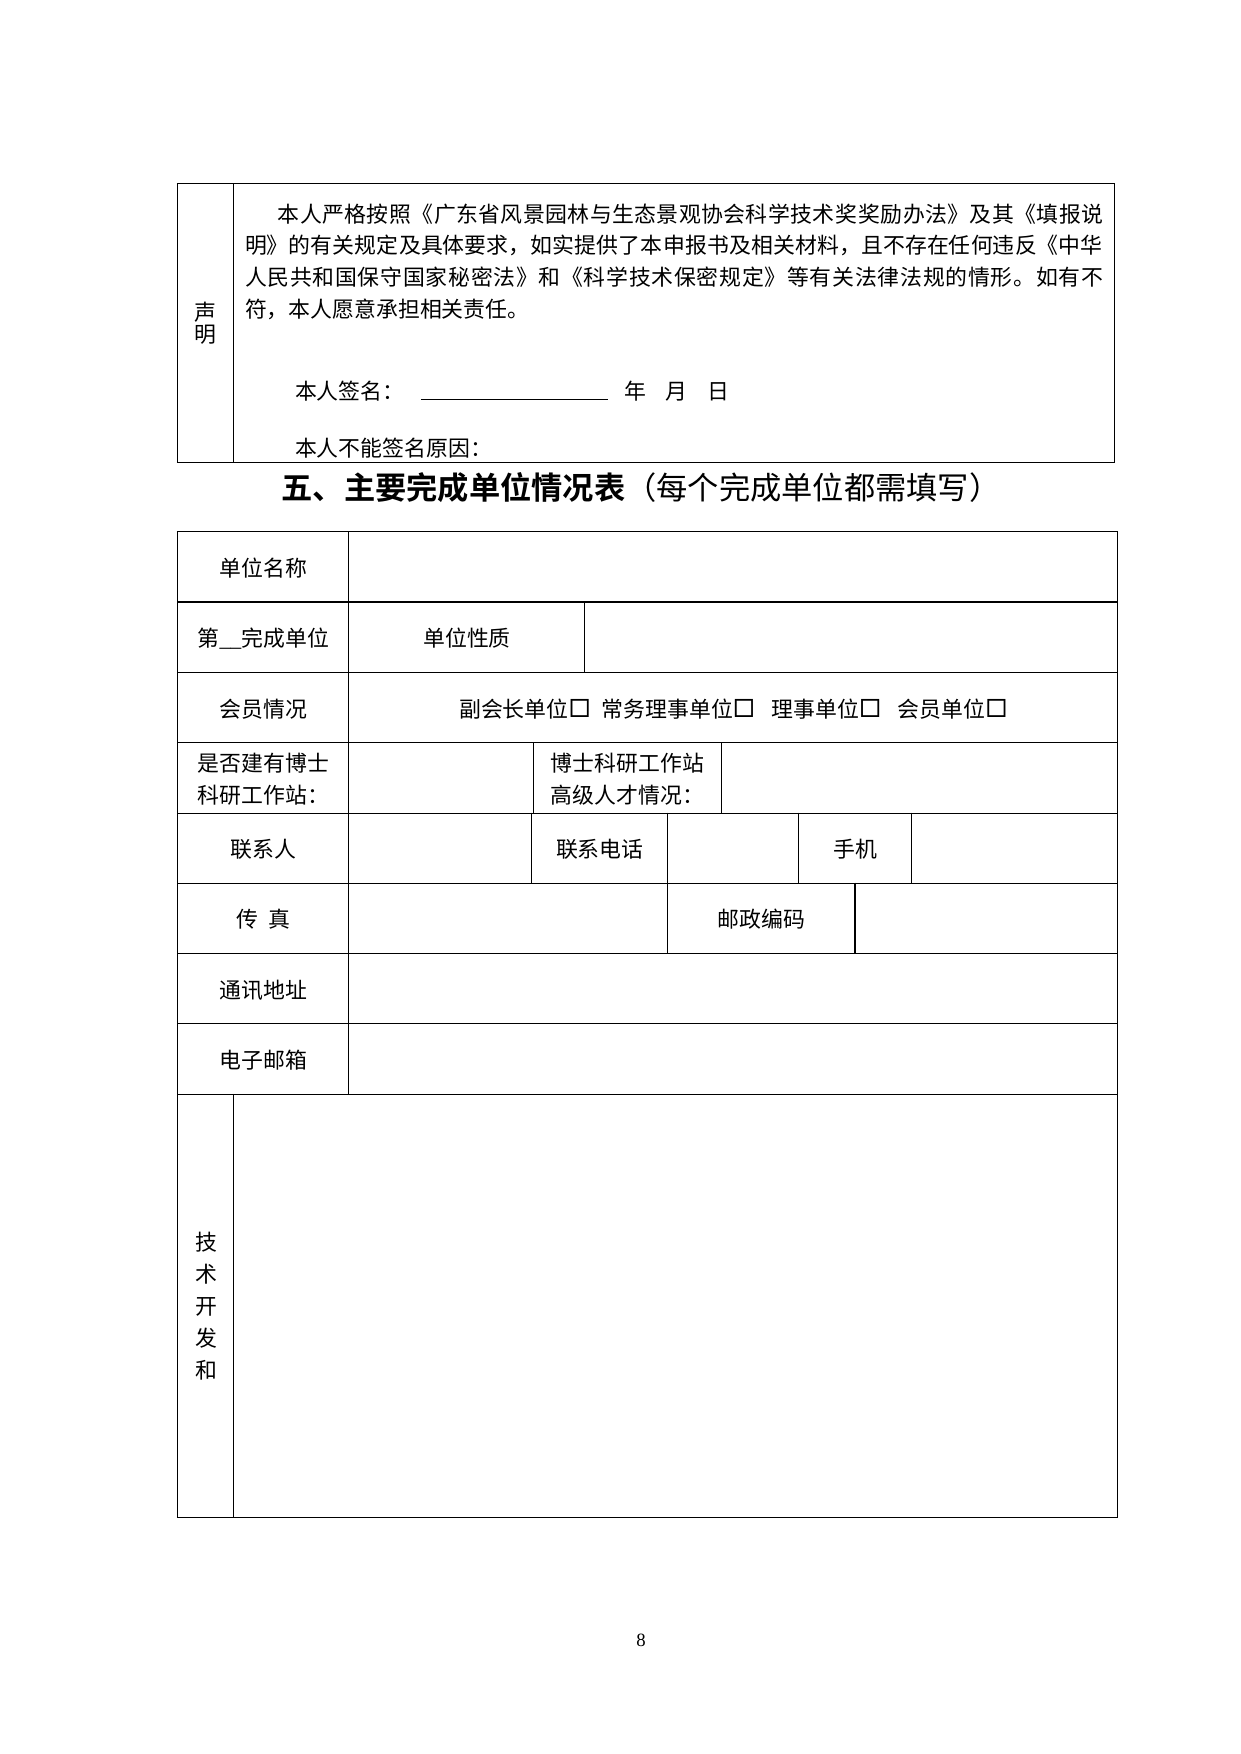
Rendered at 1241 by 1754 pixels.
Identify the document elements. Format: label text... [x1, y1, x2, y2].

table_cell [349, 743, 533, 812]
table_cell [349, 814, 531, 883]
table_header [349, 532, 1117, 601]
table_cell 声明 [178, 184, 233, 462]
table_cell [585, 603, 1117, 672]
table_cell 技 术 开 发 和 应 用 的 主 要 贡 献 [178, 1095, 233, 1517]
table_cell [856, 884, 1117, 953]
table_cell [668, 814, 798, 883]
table_cell [349, 1024, 1117, 1094]
table_header 单位名称 [178, 532, 348, 601]
table_cell 传 真 [178, 884, 348, 953]
table_cell 通讯地址 [178, 954, 348, 1023]
table_cell [722, 743, 1117, 812]
table_cell [349, 954, 1117, 1023]
table_cell 电子邮箱 [178, 1024, 348, 1094]
text 五、主要完成单位情况表（每个完成单位都需填写） [177, 463, 1104, 508]
table_cell 邮政编码 [668, 884, 854, 953]
table_cell 联系电话 [532, 814, 667, 883]
table_cell [349, 884, 667, 953]
table_cell 会员情况 [178, 673, 348, 742]
table_cell 联系人 [178, 814, 348, 883]
table_cell 本人严格按照《广东省风景园林与生态景观协会科学技术奖奖励办法》及其《填报说明》的有关规定及具体要求，如实提供了本申报书及相关材料，且不存在任何违反《中华人民共和国保守国家秘密法》和《科学技术保密规定》等有关法律法规的情形。如有不符，本人愿意承担相关责任。 本人签名： 年 月 日 本人不能签名原因： [234, 184, 1114, 462]
table_cell 是否建有博士 科研工作站： [178, 743, 348, 812]
table_cell [912, 814, 1117, 883]
table_cell 副会长单位 常务理事单位 理事单位 会员单位 [349, 673, 1117, 742]
table_cell 手机 [799, 814, 911, 883]
table_cell 第__完成单位 [178, 603, 348, 672]
table_cell 博士科研工作站 高级人才情况： [534, 743, 721, 812]
table_cell 单位性质 [349, 603, 584, 672]
table_cell [234, 1095, 1117, 1517]
